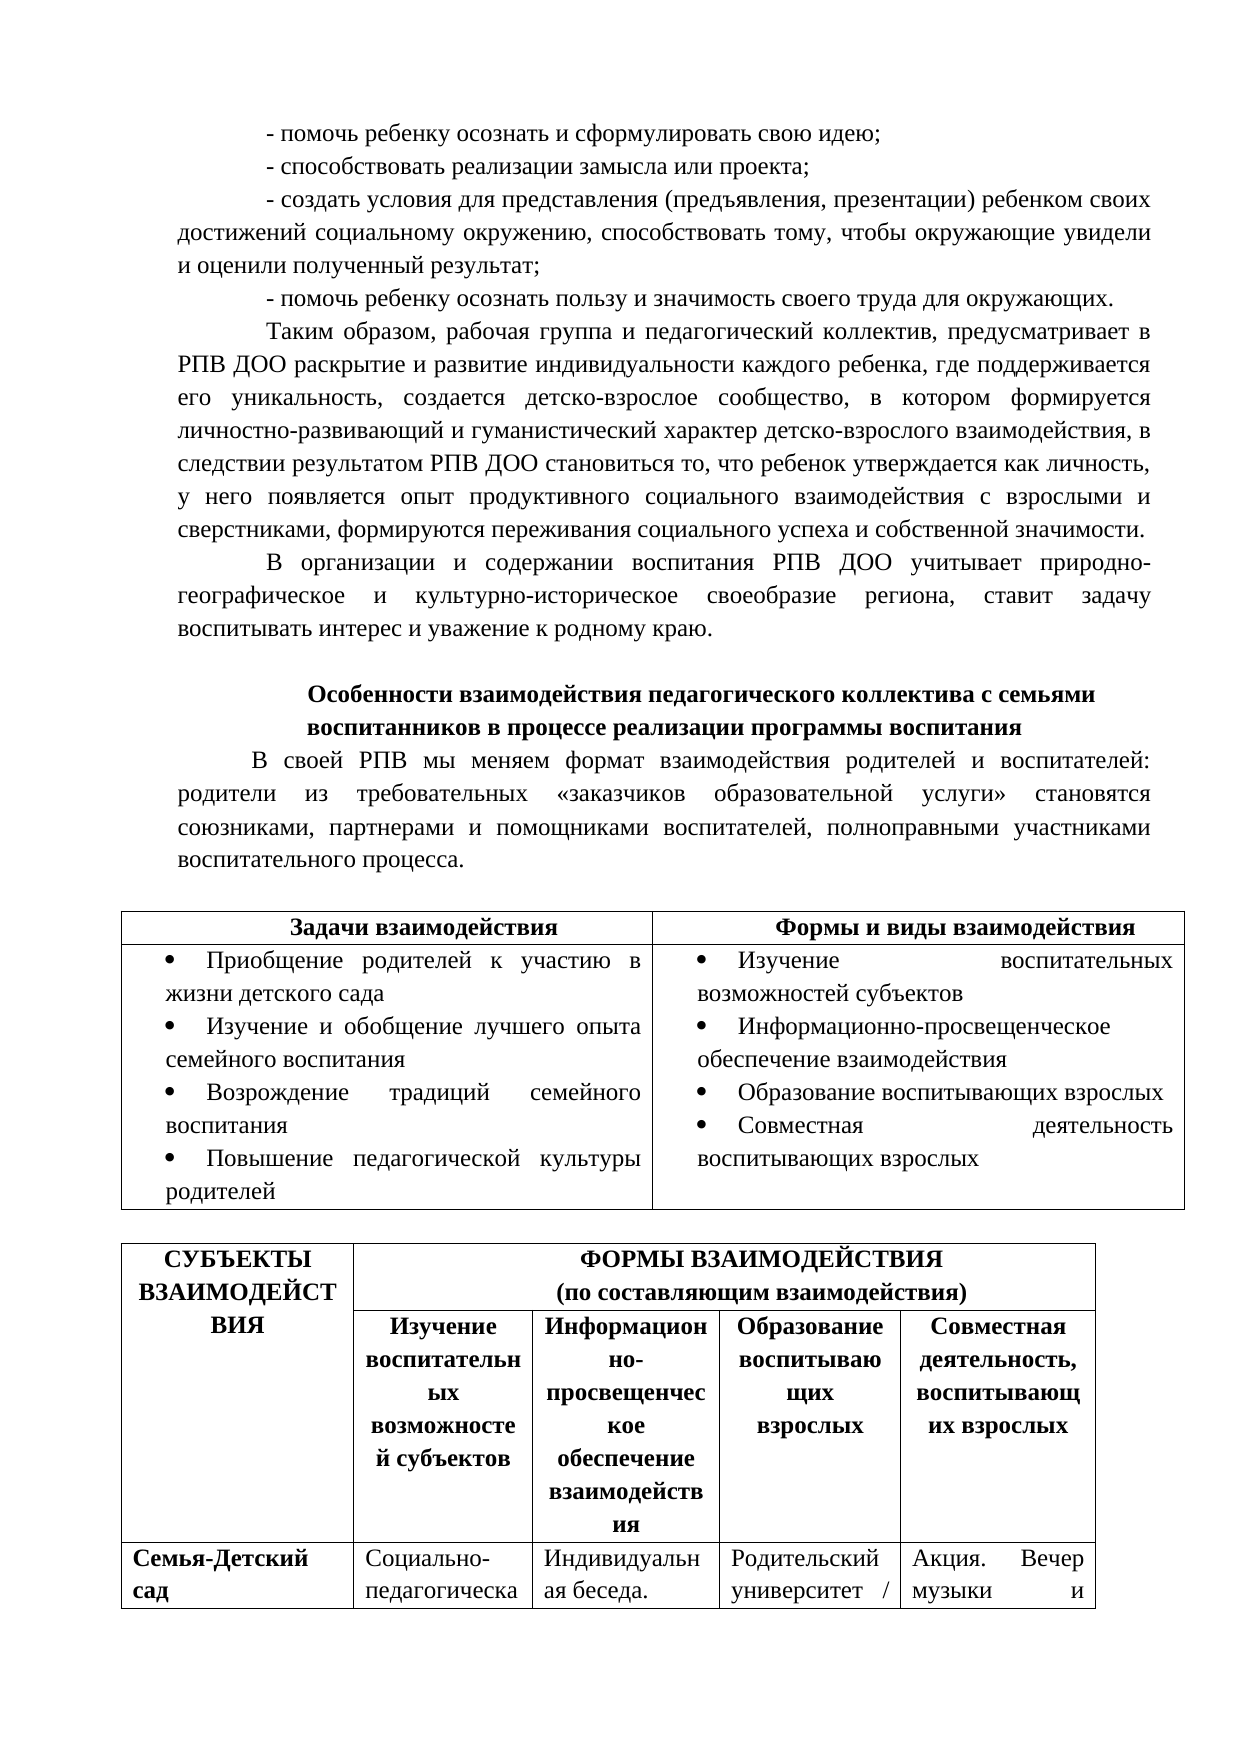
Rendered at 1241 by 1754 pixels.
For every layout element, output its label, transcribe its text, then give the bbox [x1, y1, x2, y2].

table_cell Совместная деятельность, воспитывающих взрослых [901, 1311, 1095, 1542]
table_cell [533, 1543, 719, 1608]
text В своей РПВ мы меняем формат взаимодействия родителей и воспитателей: родители из требовательных «заказчиков образовательной услуги» становятся союзниками, партнерами и помощниками воспитателей, полноправными участниками воспитательного процесса. [177, 746, 1152, 873]
table_cell Изучение воспитательных возможностей субъектов Информационно-просвещенческое обеспечение взаимодействия Образование воспитывающих взрослых Совместная деятельность воспитывающих взрослых [653, 945, 1184, 1209]
text - создать условия для представления (предъявления, презентации) ребенком своих достижений социальному окружению, способствовать тому, чтобы окружающие увидели и оценили полученный результат; [177, 184, 1152, 279]
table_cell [901, 1543, 1095, 1608]
text Особенности взаимодействия педагогического коллектива с семьями воспитанников в процессе реализации программы воспитания [177, 679, 1152, 741]
table_cell Приобщение родителей к участию в жизни детского сада Изучение и обобщение лучшего опыта семейного воспитания Возрождение традиций семейного воспитания Повышение педагогической культуры родителей [122, 945, 652, 1209]
table_cell Изучение воспитательных возможностей субъектов [354, 1311, 532, 1542]
table_cell Семья-Детский сад [122, 1543, 353, 1608]
text Таким образом, рабочая группа и педагогический коллектив, предусматривает в РПВ ДОО раскрытие и развитие индивидуальности каждого ребенка, где поддерживается его уникальность, создается детско-взрослое сообщество, в котором формируется личностно-развивающий и гуманистический характер детско-взрослого взаимодействия, в следствии результатом РПВ ДОО становиться то, что ребенок утверждается как личность, у него появляется опыт продуктивного социального взаимодействия с взрослыми и сверстниками, формируются переживания социального успеха и собственной значимости. [177, 316, 1152, 543]
text - помочь ребенку осознать пользу и значимость своего труда для окружающих. [177, 283, 1152, 312]
table_header Задачи взаимодействия [122, 912, 652, 944]
table_cell Информационно-просвещенческое обеспечение взаимодействия [533, 1311, 719, 1542]
table_header ФОРМЫ ВЗАИМОДЕЙСТВИЯ (по составляющим взаимодействия) [354, 1244, 1095, 1310]
table_header СУБЪЕКТЫ ВЗАИМОДЕЙСТВИЯ [122, 1244, 353, 1542]
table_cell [720, 1543, 900, 1608]
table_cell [354, 1543, 532, 1608]
text - помочь ребенку осознать и сформулировать свою идею; [177, 118, 1152, 147]
table_header Формы и виды взаимодействия [653, 912, 1184, 944]
text - способствовать реализации замысла или проекта; [177, 151, 1152, 180]
text В организации и содержании воспитания РПВ ДОО учитывает природно-географическое и культурно-историческое своеобразие региона, ставит задачу воспитывать интерес и уважение к родному краю. [177, 547, 1152, 642]
table_cell Образование воспитывающих взрослых [720, 1311, 900, 1542]
